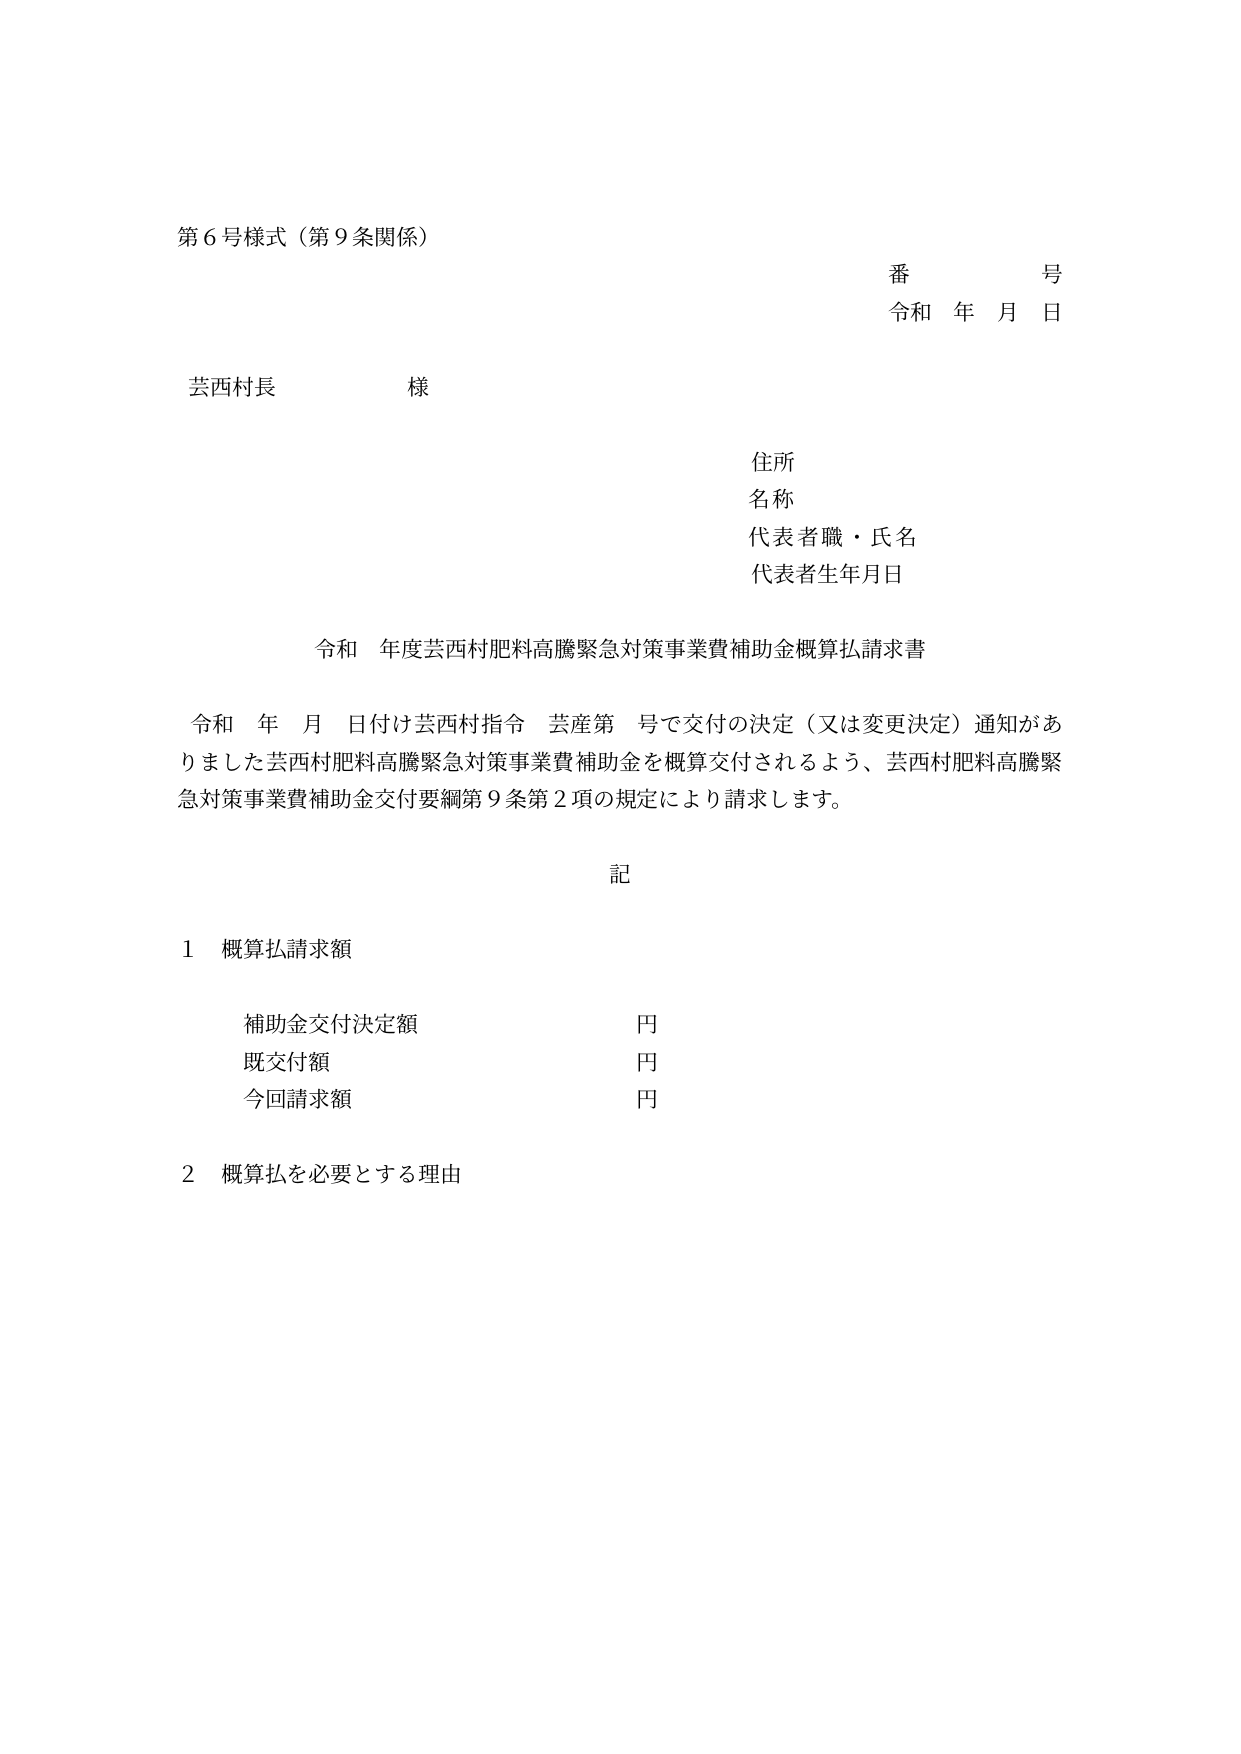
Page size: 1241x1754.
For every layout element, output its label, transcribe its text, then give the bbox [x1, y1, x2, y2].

text 今回請求額 円 [177, 1079, 1063, 1117]
text 第６号様式（第９条関係） [177, 217, 1063, 254]
text 令和 年 月 日付け芸西村指令 芸産第 号で交付の決定（又は変更決定）通知がありました芸西村肥料高騰緊急対策事業費補助金を概算交付されるよう、芸西村肥料高騰緊急対策事業費補助金交付要綱第９条第２項の規定により請求します。 [177, 704, 1063, 817]
text 既交付額 円 [177, 1042, 1063, 1079]
text ２ 概算払を必要とする理由 [177, 1154, 1063, 1192]
text 令和 年 月 日 [177, 292, 1063, 329]
text 補助金交付決定額 円 [177, 1004, 1063, 1042]
text 番 号 [177, 254, 1063, 292]
text 令和 年度芸西村肥料高騰緊急対策事業費補助金概算払請求書 [177, 629, 1063, 667]
text 記 [177, 854, 1063, 892]
text １ 概算払請求額 [177, 929, 1063, 967]
text 芸西村長 様 [177, 367, 1063, 404]
text 代表者生年月日 [177, 554, 1063, 592]
text 住所 [177, 442, 1063, 479]
text 名称 [177, 479, 1063, 517]
text 代表者職・氏名 [177, 517, 1063, 554]
